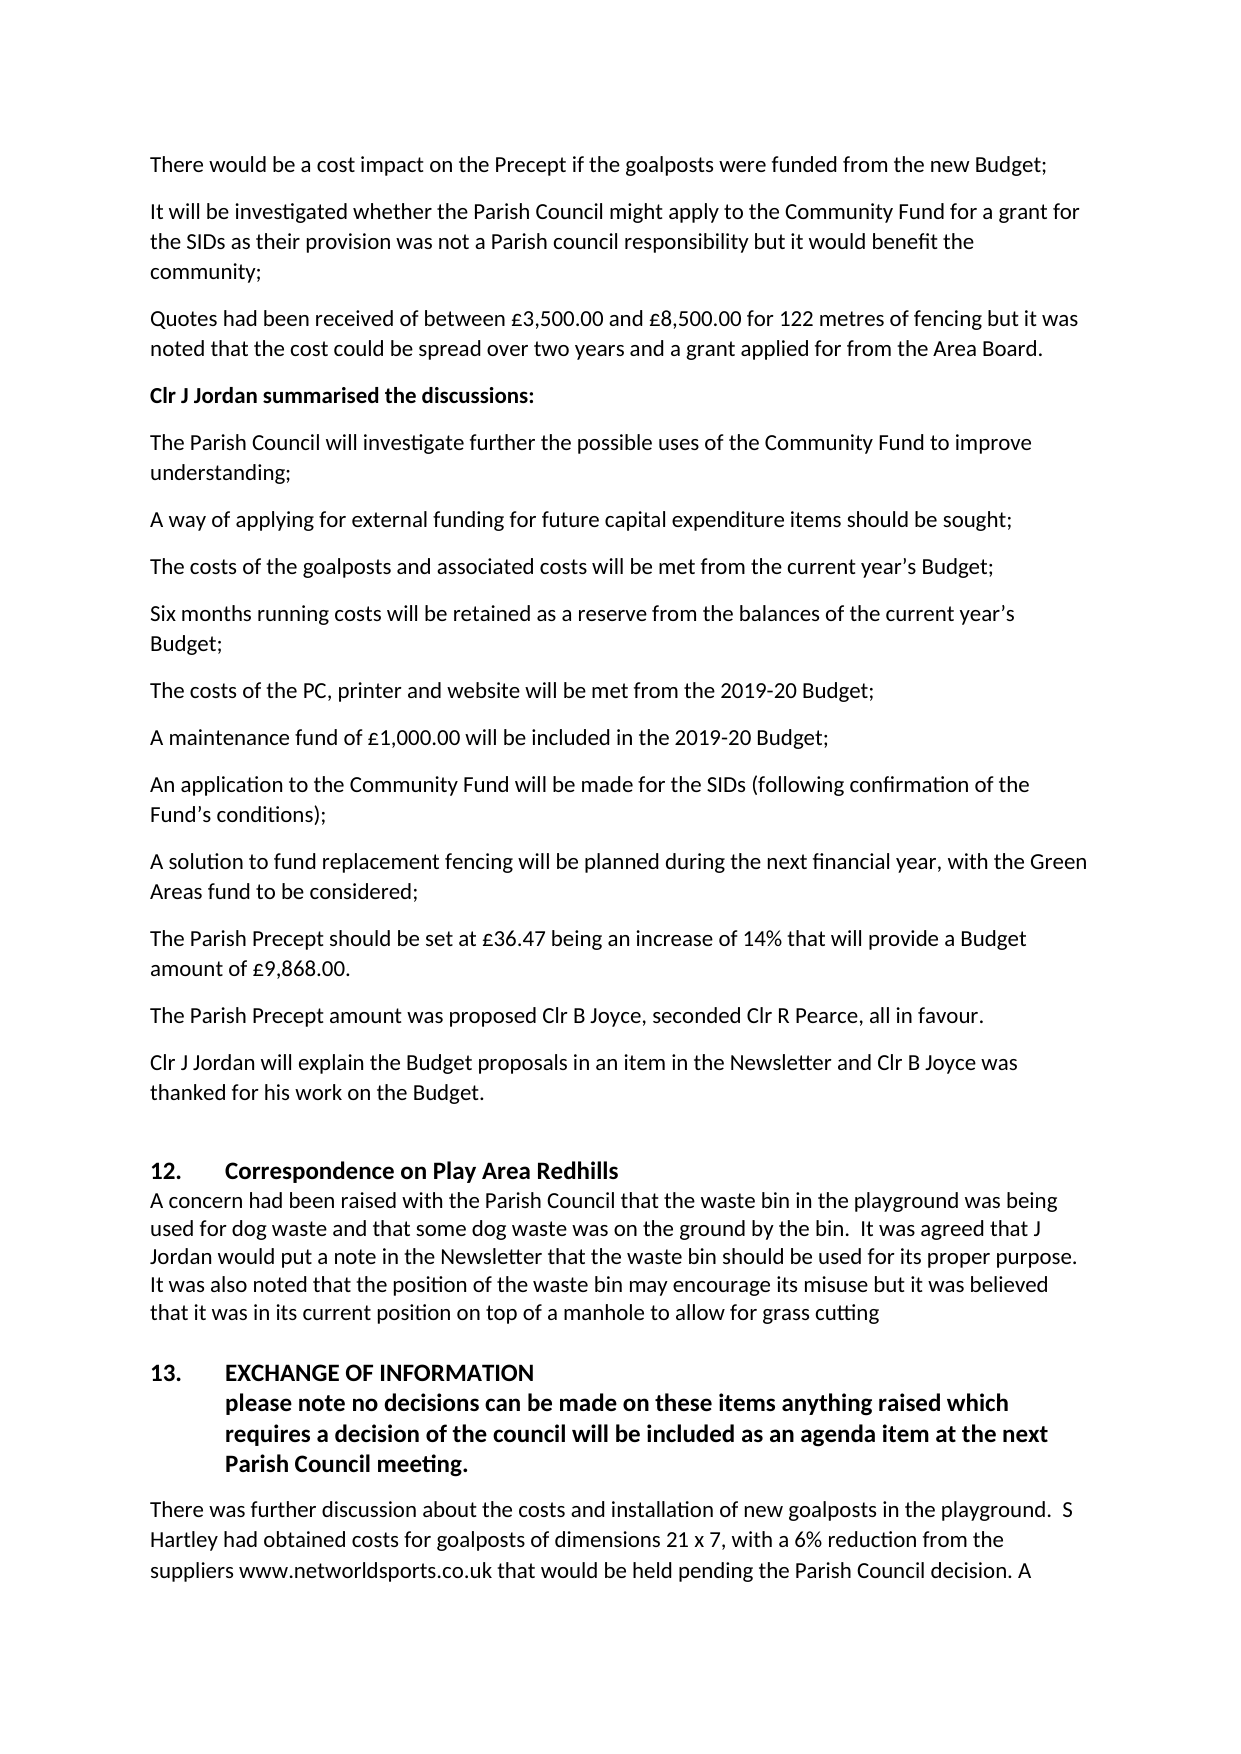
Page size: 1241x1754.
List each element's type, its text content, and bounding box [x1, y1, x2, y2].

text A way of applying for external funding for future capital expenditure items should be sought; [150, 505, 1090, 533]
text The Parish Council will investigate further the possible uses of the Community Fund to improve understanding; [150, 428, 1090, 486]
text An application to the Community Fund will be made for the SIDs (following confirmation of the Fund’s conditions); [150, 770, 1090, 828]
text The Parish Precept amount was proposed Clr B Joyce, seconded Clr R Pearce, all in favour. [150, 1001, 1090, 1029]
text Quotes had been received of between £3,500.00 and £8,500.00 for 122 metres of fencing but it was noted that the cost could be spread over two years and a grant applied for from the Area Board. [150, 304, 1090, 362]
text The Parish Precept should be set at £36.47 being an increase of 14% that will provide a Budget amount of £9,868.00. [150, 924, 1090, 982]
text A solution to fund replacement fencing will be planned during the next financial year, with the Green Areas fund to be considered; [150, 847, 1090, 905]
text A maintenance fund of £1,000.00 will be included in the 2019-20 Budget; [150, 723, 1090, 751]
text A concern had been raised with the Parish Council that the waste bin in the playground was being used for dog waste and that some dog waste was on the ground by the bin. It was agreed that J Jordan would put a note in the Newsletter that the waste bin should be used for its proper purpose. It was also noted that the position of the waste bin may encourage its misuse but it was believed that it was in its current position on top of a manhole to allow for grass cutting [150, 1186, 1090, 1326]
text please note no decisions can be made on these items anything raised which requires a decision of the council will be included as an agenda item at the next Parish Council meeting. [225, 1387, 1090, 1479]
text Six months running costs will be retained as a reserve from the balances of the current year’s Budget; [150, 599, 1090, 657]
text 12. Correspondence on Play Area Redhills [150, 1156, 1090, 1186]
text There would be a cost impact on the Precept if the goalposts were funded from the new Budget; [150, 150, 1090, 178]
text The costs of the PC, printer and website will be met from the 2019-20 Budget; [150, 676, 1090, 704]
text Clr J Jordan will explain the Budget proposals in an item in the Newsletter and Clr B Joyce was thanked for his work on the Budget. [150, 1048, 1090, 1106]
text Clr J Jordan summarised the discussions: [150, 381, 1090, 409]
text It will be investigated whether the Parish Council might apply to the Community Fund for a grant for the SIDs as their provision was not a Parish council responsibility but it would benefit the community; [150, 197, 1090, 285]
text The costs of the goalposts and associated costs will be met from the current year’s Budget; [150, 552, 1090, 580]
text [150, 1495, 1090, 1584]
text 13. EXCHANGE OF INFORMATION [150, 1357, 1090, 1387]
